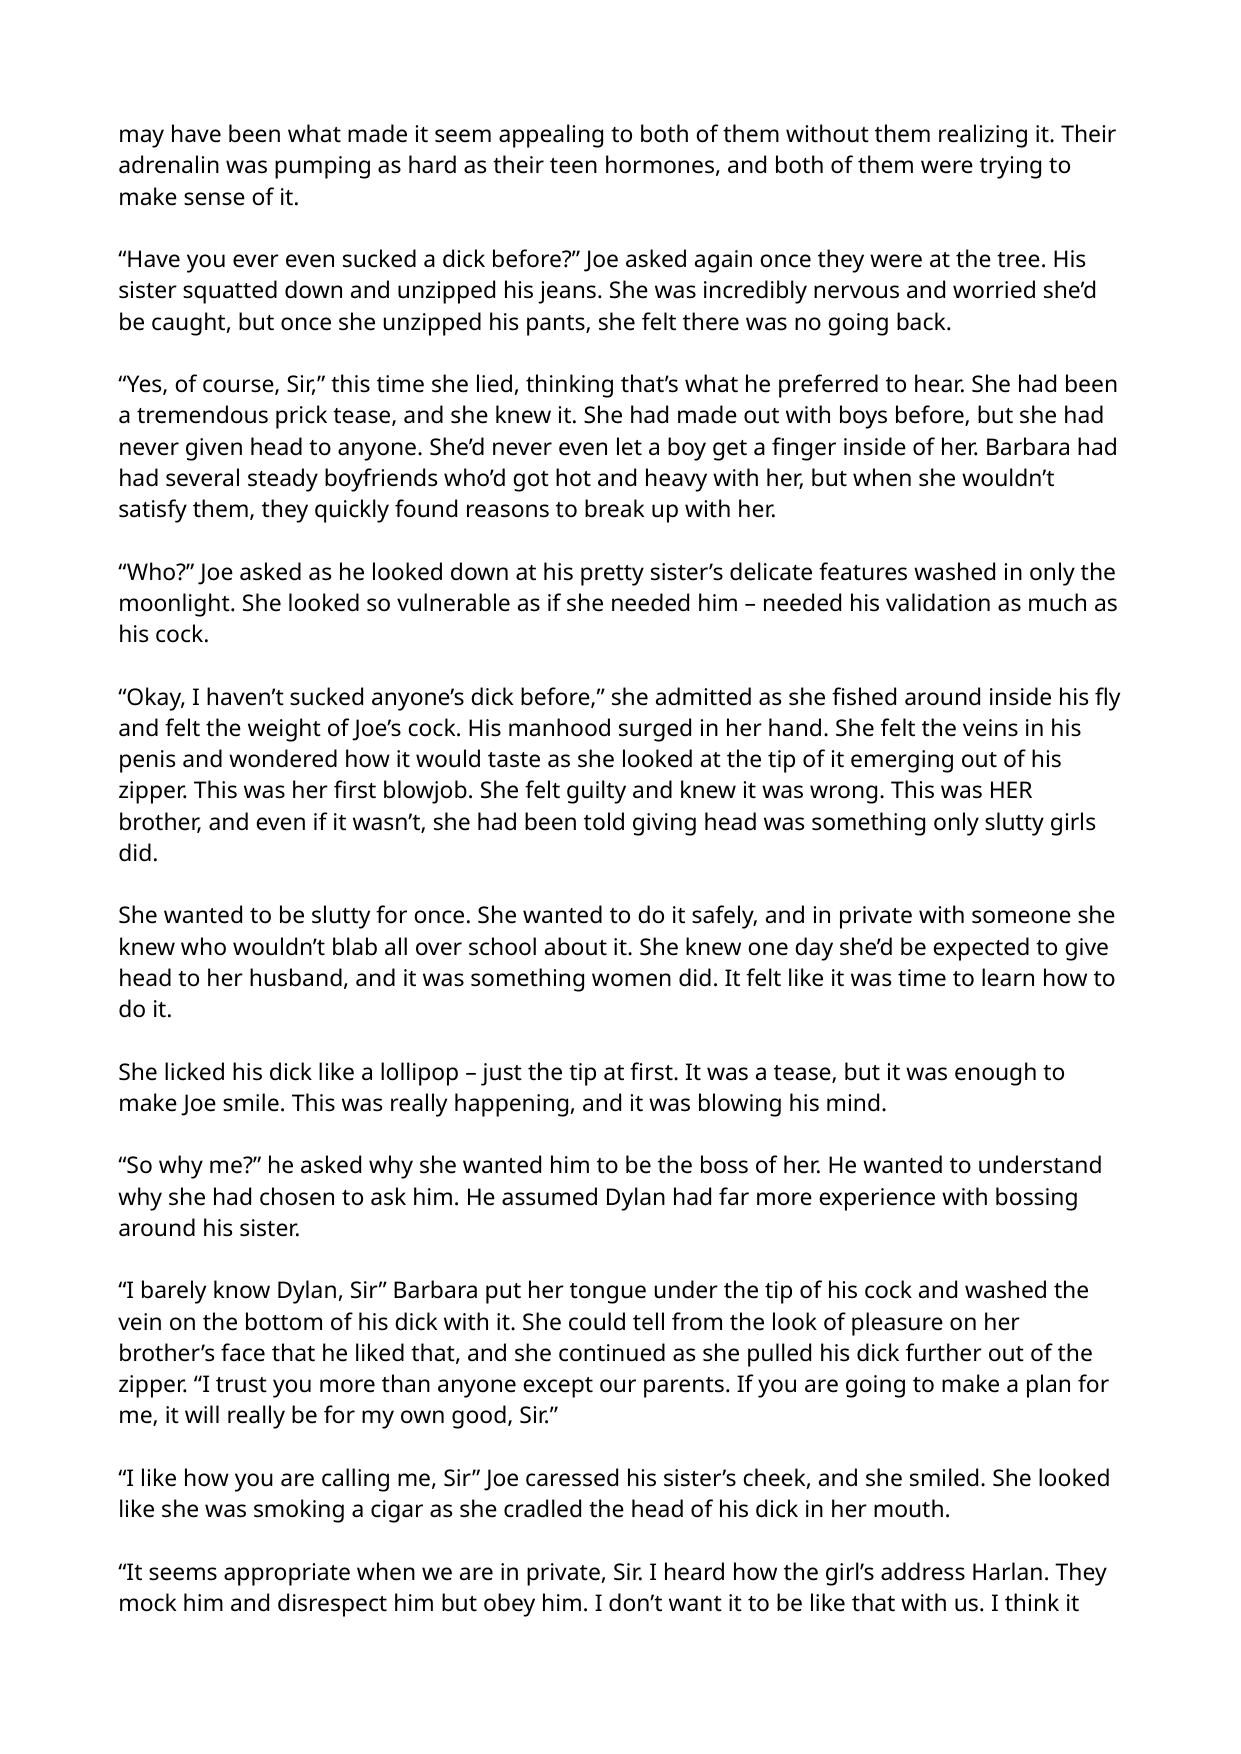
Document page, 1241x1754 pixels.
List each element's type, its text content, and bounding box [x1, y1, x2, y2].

text “Okay, I haven’t sucked anyone’s dick before,” she admitted as she fished around inside his fly and felt the weight of Joe’s cock. His manhood surged in her hand. She felt the veins in his penis and wondered how it would taste as she looked at the tip of it emerging out of his zipper. This was her first blowjob. She felt guilty and knew it was wrong. This was HER brother, and even if it wasn’t, she had been told giving head was something only slutty girls did. [118, 681, 1122, 868]
text She licked his dick like a lollipop – just the tip at first. It was a tease, but it was enough to make Joe smile. This was really happening, and it was blowing his mind. [118, 1056, 1122, 1118]
text “Who?” Joe asked as he looked down at his pretty sister’s delicate features washed in only the moonlight. She looked so vulnerable as if she needed him – needed his validation as much as his cock. [118, 556, 1122, 649]
text “So why me?” he asked why she wanted him to be the boss of her. He wanted to understand why she had chosen to ask him. He assumed Dylan had far more experience with bossing around his sister. [118, 1149, 1122, 1243]
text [118, 118, 1122, 212]
text She wanted to be slutty for once. She wanted to do it safely, and in private with someone she knew who wouldn’t blab all over school about it. She knew one day she’d be expected to give head to her husband, and it was something women did. It felt like it was time to learn how to do it. [118, 899, 1122, 1024]
text “I barely know Dylan, Sir” Barbara put her tongue under the tip of his cock and washed the vein on the bottom of his dick with it. She could tell from the look of pleasure on her brother’s face that he liked that, and she continued as she pulled his dick further out of the zipper. “I trust you more than anyone except our parents. If you are going to make a plan for me, it will really be for my own good, Sir.” [118, 1274, 1122, 1431]
text “I like how you are calling me, Sir” Joe caressed his sister’s cheek, and she smiled. She looked like she was smoking a cigar as she cradled the head of his dick in her mouth. [118, 1462, 1122, 1524]
text “Have you ever even sucked a dick before?” Joe asked again once they were at the tree. His sister squatted down and unzipped his jeans. She was incredibly nervous and worried she’d be caught, but once she unzipped his pants, she felt there was no going back. [118, 243, 1122, 337]
text “Yes, of course, Sir,” this time she lied, thinking that’s what he preferred to hear. She had been a tremendous prick tease, and she knew it. She had made out with boys before, but she had never given head to anyone. She’d never even let a boy get a finger inside of her. Barbara had had several steady boyfriends who’d got hot and heavy with her, but when she wouldn’t satisfy them, they quickly found reasons to break up with her. [118, 368, 1122, 524]
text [118, 1556, 1122, 1618]
